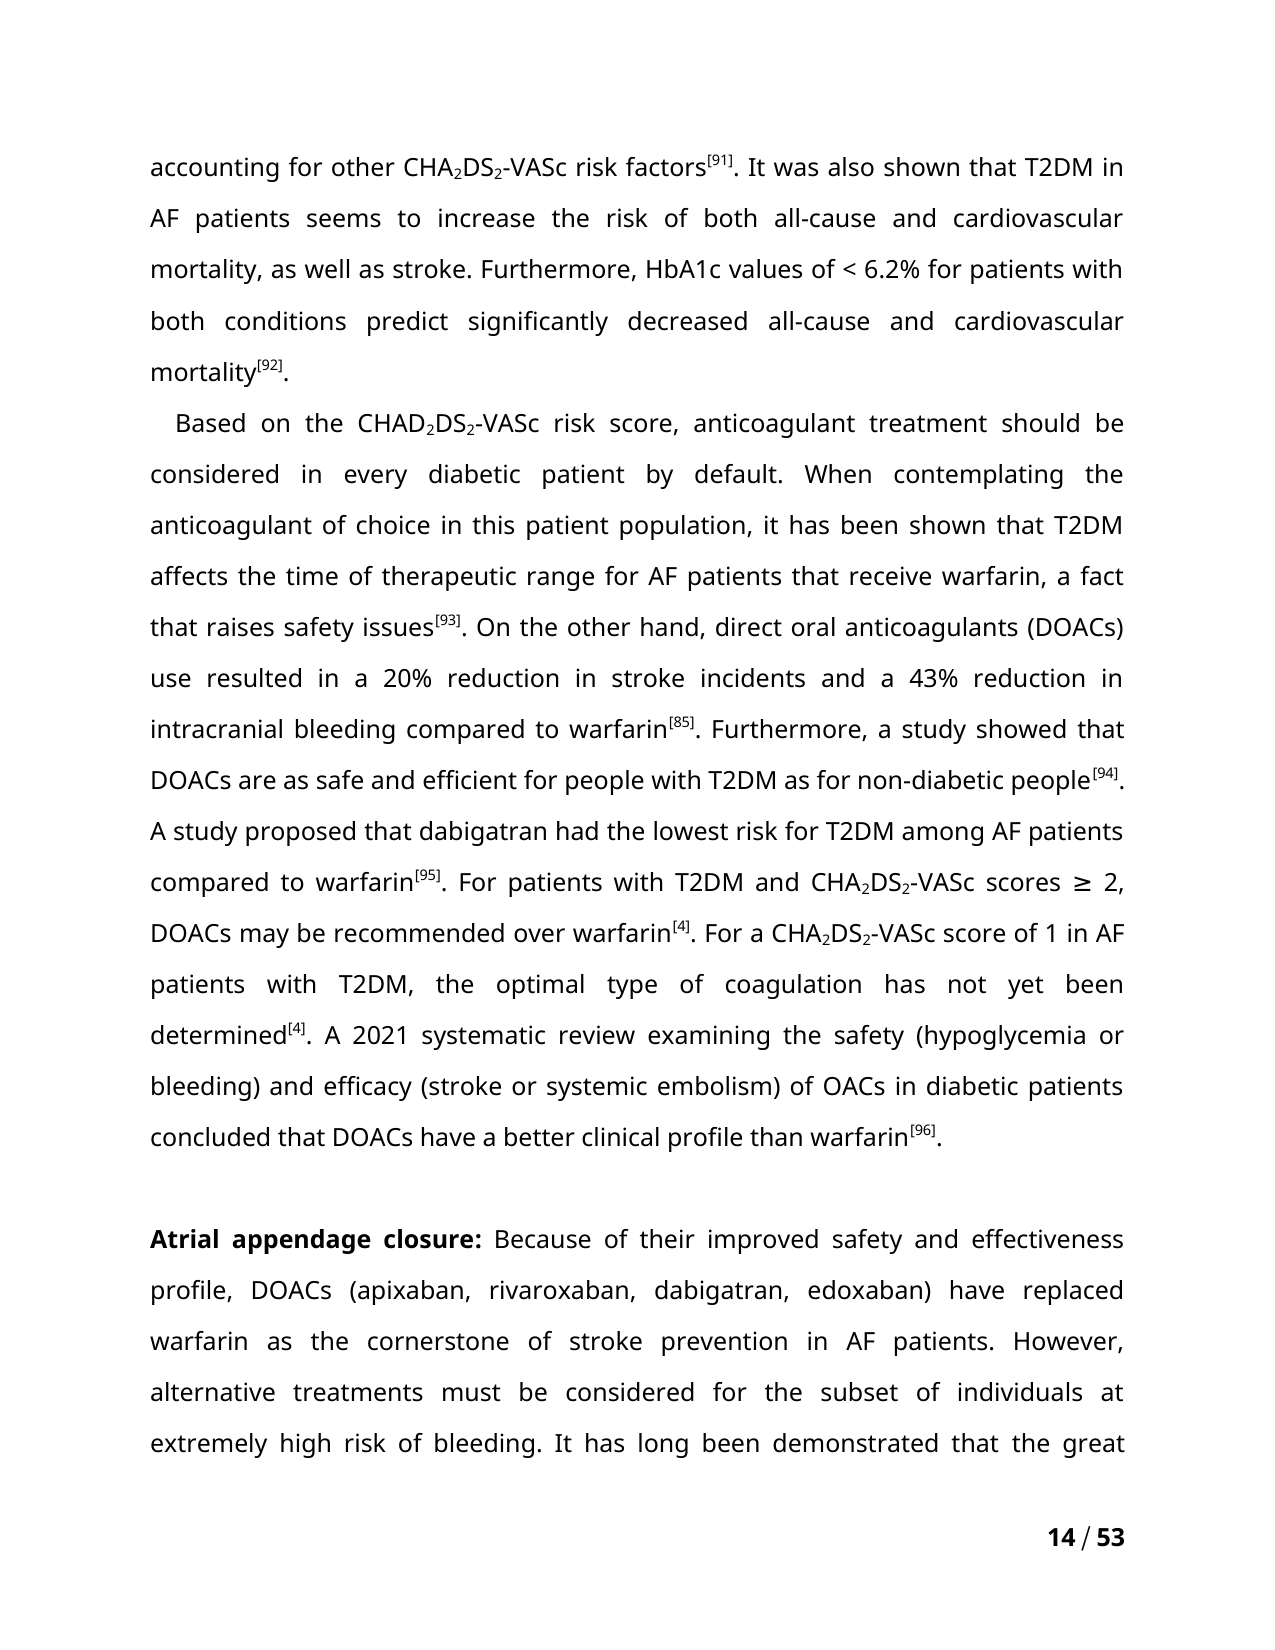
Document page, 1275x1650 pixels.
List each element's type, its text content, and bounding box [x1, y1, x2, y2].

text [150, 150, 1125, 388]
text Based on the CHAD2DS2-VASc risk score, anticoagulant treatment should be considered in every diabetic patient by default. When contemplating the anticoagulant of choice in this patient population, it has been shown that T2DM affects the time of therapeutic range for AF patients that receive warfarin, a fact that raises safety issues[93]. On the other hand, direct oral anticoagulants (DOACs) use resulted in a 20% reduction in stroke incidents and a 43% reduction in intracranial bleeding compared to warfarin[85]. Furthermore, a study showed that DOACs are as safe and efficient for people with T2DM as for non-diabetic people[94]. A study proposed that dabigatran had the lowest risk for T2DM among AF patients compared to warfarin[95]. For patients with T2DM and CHA2DS2-VASc scores ≥ 2, DOACs may be recommended over warfarin[4]. For a CHA2DS2-VASc score of 1 in AF patients with T2DM, the optimal type of coagulation has not yet been determined[4]. A 2021 systematic review examining the safety (hypoglycemia or bleeding) and efficacy (stroke or systemic embolism) of OACs in diabetic patients concluded that DOACs have a better clinical profile than warfarin[96]. [150, 405, 1125, 1154]
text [150, 1222, 1125, 1460]
